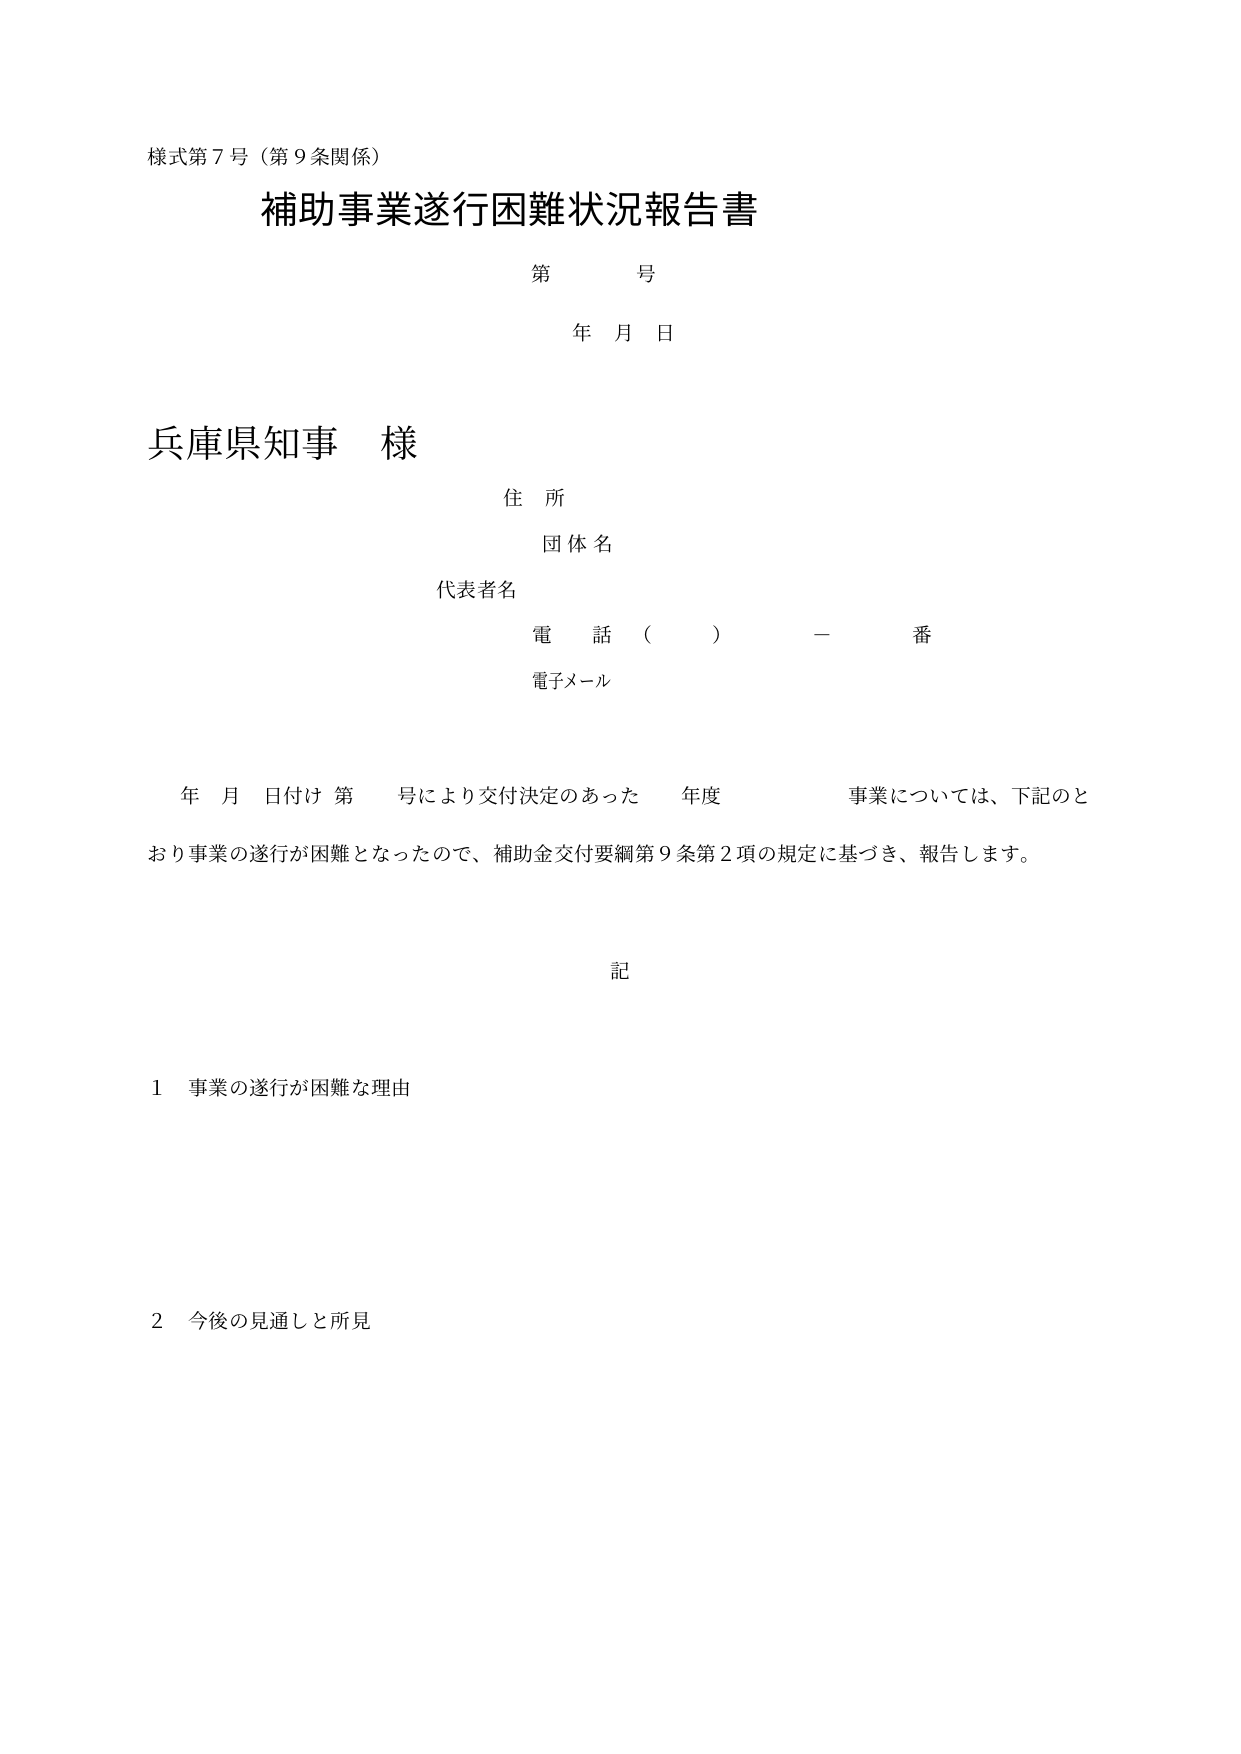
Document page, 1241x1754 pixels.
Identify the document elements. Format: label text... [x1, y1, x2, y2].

text 兵庫県知事 様 [148, 410, 1093, 469]
text 年 月 日 [148, 293, 1093, 352]
text 電 話 （ ） － 番 [148, 606, 1093, 652]
text 第 号 [148, 235, 1093, 293]
text 様式第７号（第９条関係） [148, 118, 1093, 177]
text 年 月 日付け 第 号により交付決定のあった 年度 事業については、下記のとおり事業の遂行が困難となったので、補助金交付要綱第９条第２項の規定に基づき、報告します。 [148, 756, 1093, 873]
text 記 [148, 932, 1093, 990]
text 電子メール [148, 652, 1093, 698]
text １ 事業の遂行が困難な理由 [148, 1048, 1093, 1107]
text ２ 今後の見通しと所見 [148, 1282, 1093, 1341]
text 代表者名 [148, 560, 1093, 606]
text 団体名 [148, 514, 1093, 560]
text 補助事業遂行困難状況報告書 [148, 177, 1093, 235]
text 住 所 [148, 469, 1093, 514]
